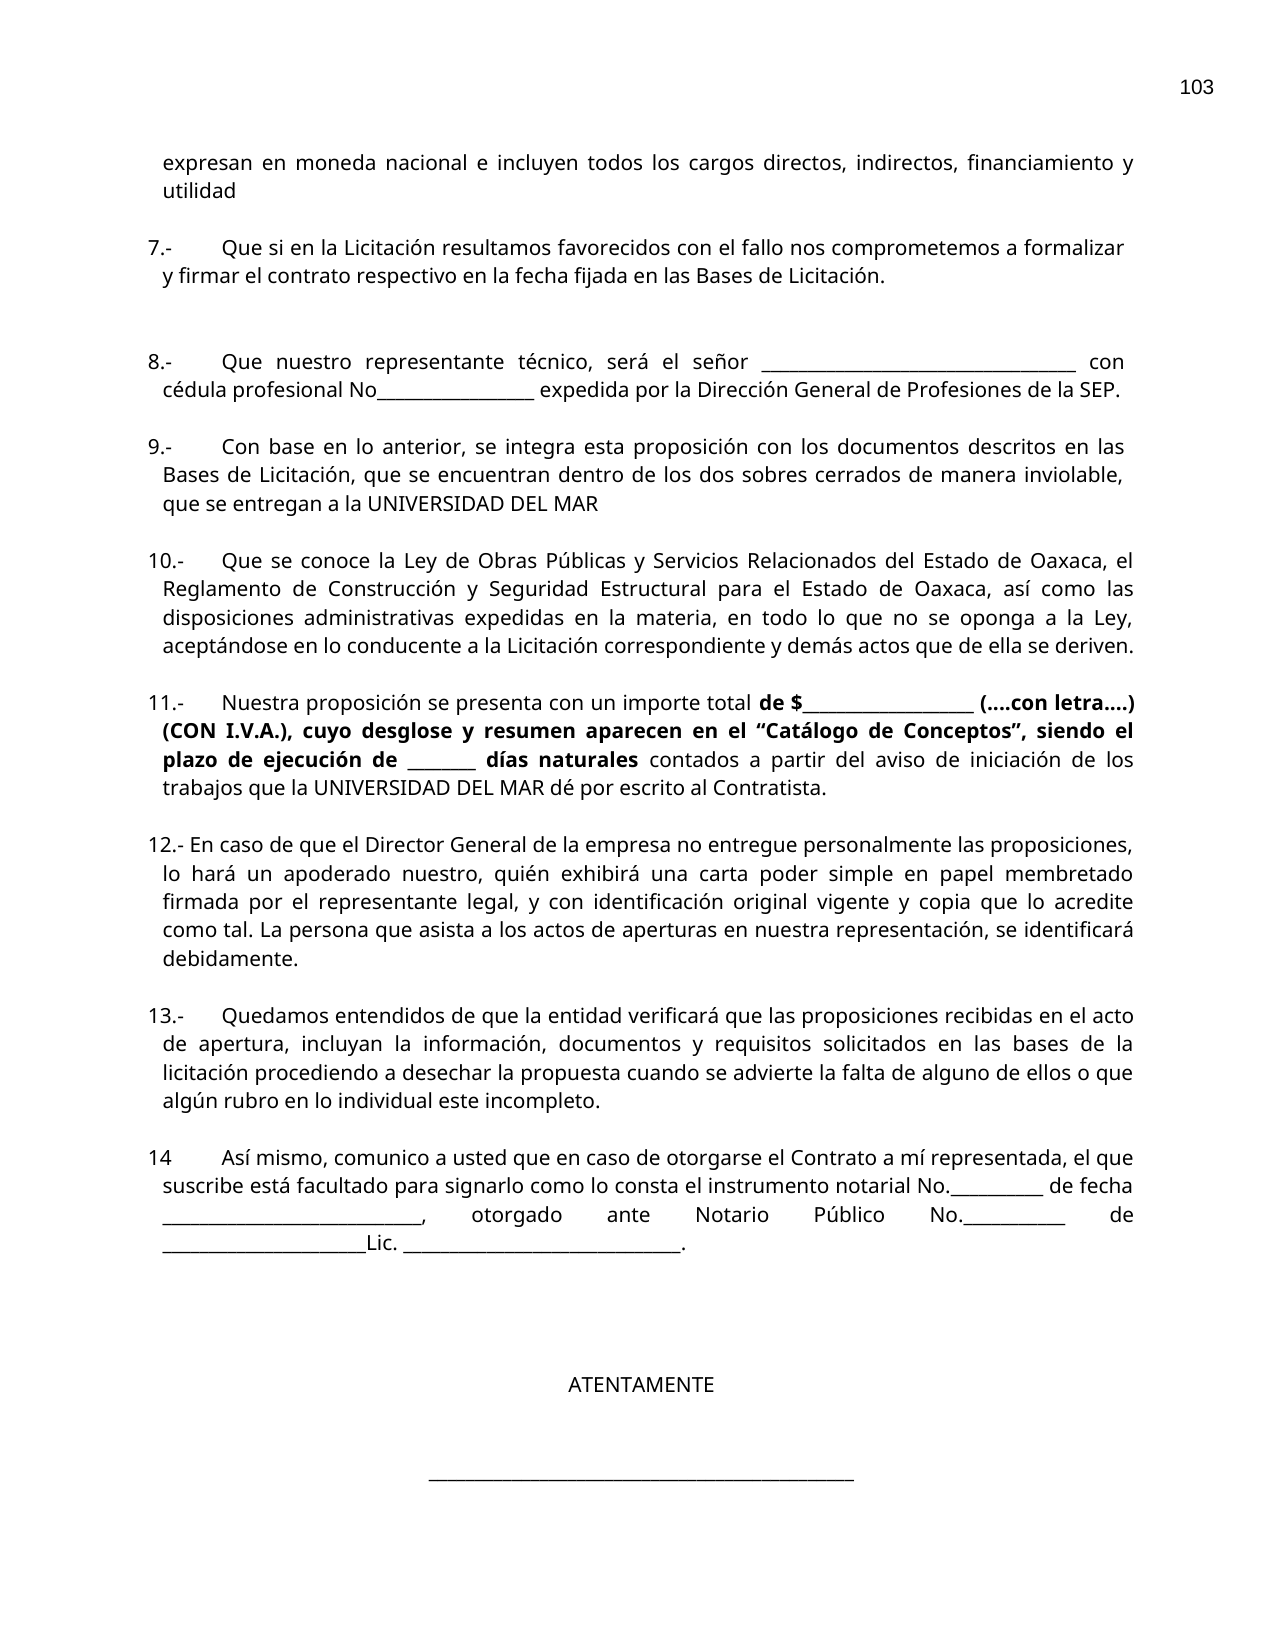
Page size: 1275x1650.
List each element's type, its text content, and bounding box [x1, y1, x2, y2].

text 14 Así mismo, comunico a usted que en caso de otorgarse el Contrato a mí representada, el que suscribe está facultado para signarlo como lo consta el instrumento notarial No.__________ de fecha ____________________________, otorgado ante Notario Público No.___________ de ______________________Lic. ______________________________. [148, 1143, 1135, 1257]
text 12.- En caso de que el Director General de la empresa no entregue personalmente las proposiciones, lo hará un apoderado nuestro, quién exhibirá una carta poder simple en papel membretado firmada por el representante legal, y con identificación original vigente y copia que lo acredite como tal. La persona que asista a los actos de aperturas en nuestra representación, se identificará debidamente. [148, 830, 1135, 972]
text ATENTAMENTE [148, 1371, 1135, 1399]
text 10.- Que se conoce la Ley de Obras Públicas y Servicios Relacionados del Estado de Oaxaca, el Reglamento de Construcción y Seguridad Estructural para el Estado de Oaxaca, así como las disposiciones administrativas expedidas en la materia, en todo lo que no se oponga a la Ley, aceptándose en lo conducente a la Licitación correspondiente y demás actos que de ella se deriven. [148, 546, 1135, 659]
text 7.- Que si en la Licitación resultamos favorecidos con el fallo nos comprometemos a formalizar y firmar el contrato respectivo en la fecha fijada en las Bases de Licitación. [148, 233, 1126, 290]
text 8.- Que nuestro representante técnico, será el señor __________________________________ con cédula profesional No_________________ expedida por la Dirección General de Profesiones de la SEP. [148, 347, 1126, 404]
text ______________________________________________ [148, 1456, 1135, 1484]
text 13.- Quedamos entendidos de que la entidad verificará que las proposiciones recibidas en el acto de apertura, incluyan la información, documentos y requisitos solicitados en las bases de la licitación procediendo a desechar la propuesta cuando se advierte la falta de alguno de ellos o que algún rubro en lo individual este incompleto. [148, 1001, 1135, 1114]
text 9.- Con base en lo anterior, se integra esta proposición con los documentos descritos en las Bases de Licitación, que se encuentran dentro de los dos sobres cerrados de manera inviolable, que se entregan a la UNIVERSIDAD DEL MAR [148, 432, 1126, 517]
text 11.- Nuestra proposición se presenta con un importe total de $____________________ (....con letra....) (CON I.V.A.), cuyo desglose y resumen aparecen en el “Catálogo de Conceptos”, siendo el plazo de ejecución de ________ días naturales contados a partir del aviso de iniciación de los trabajos que la UNIVERSIDAD DEL MAR dé por escrito al Contratista. [148, 688, 1135, 802]
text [148, 148, 1135, 204]
